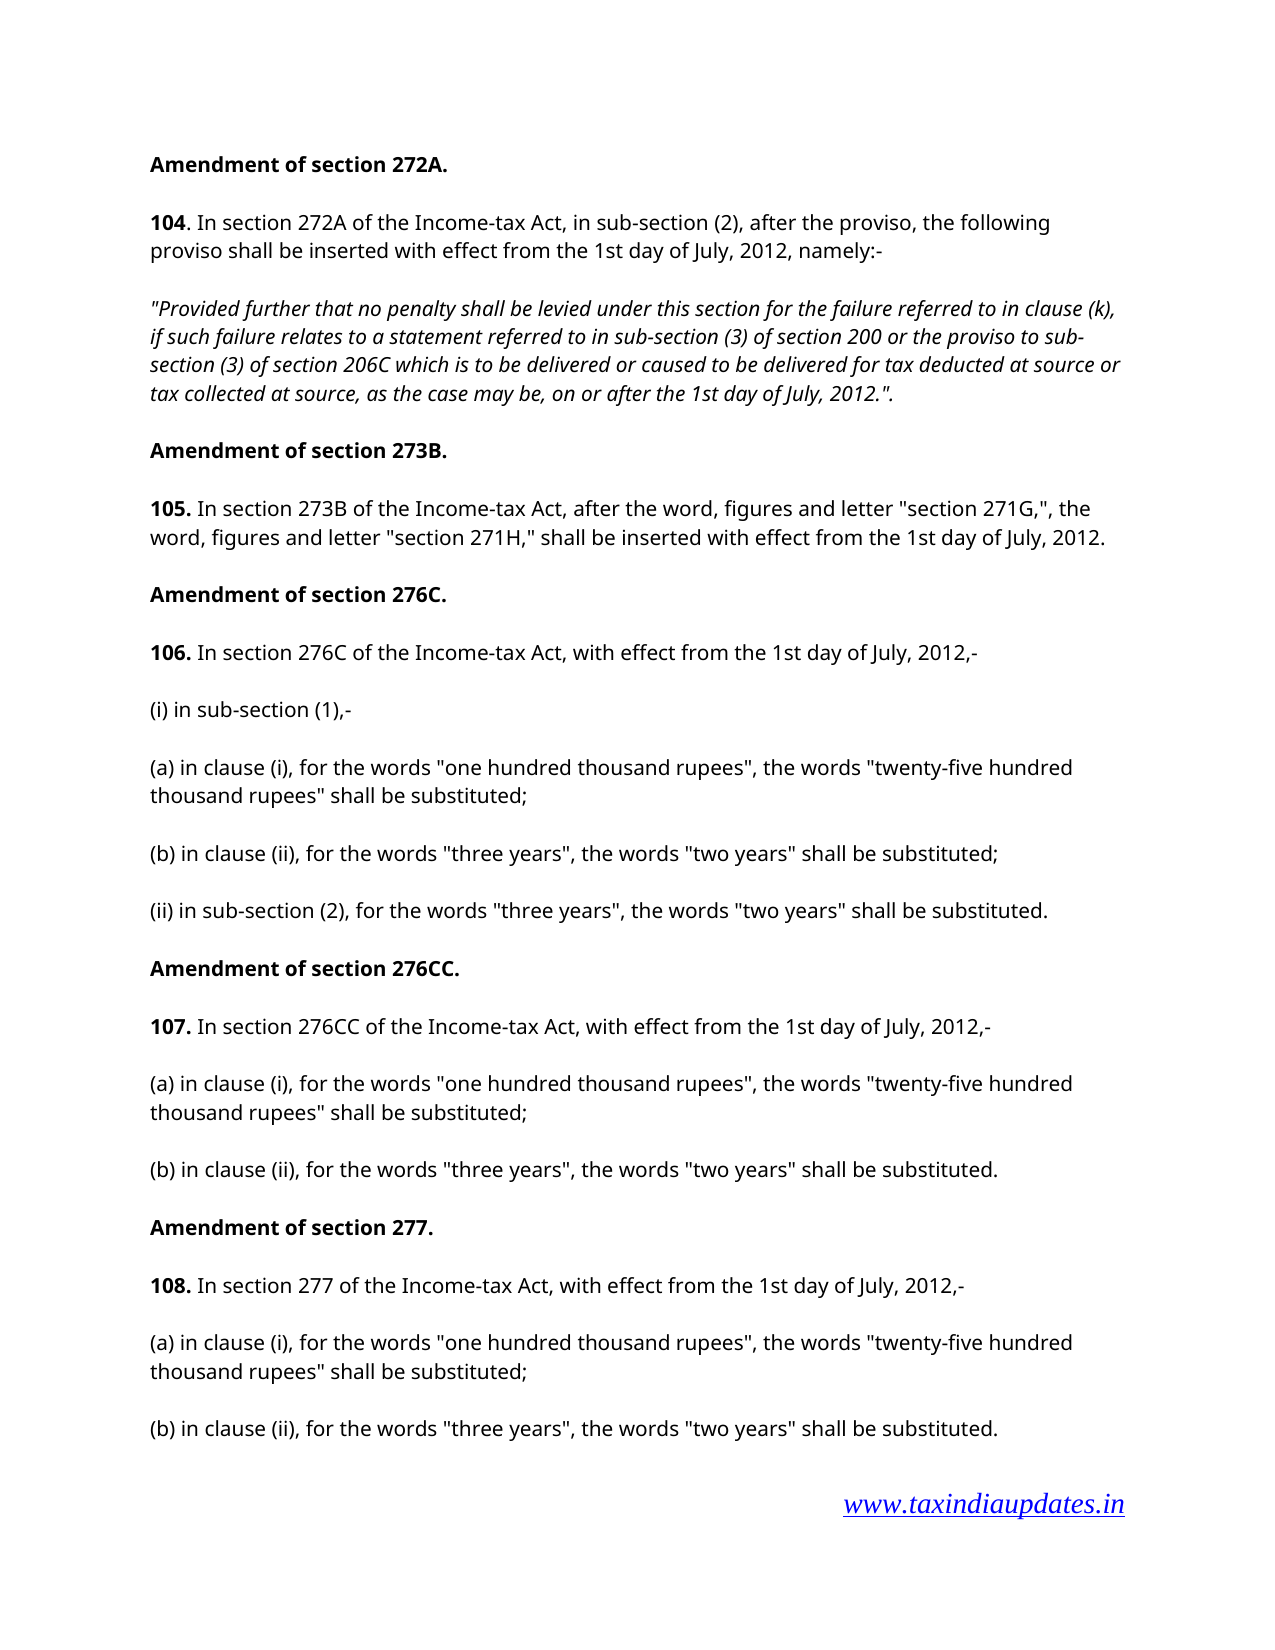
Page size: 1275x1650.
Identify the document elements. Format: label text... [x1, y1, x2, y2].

text (i) in sub-section (1),- [150, 695, 1125, 724]
text (b) in clause (ii), for the words "three years", the words "two years" shall be substituted. [150, 1156, 1125, 1184]
text 105. In section 273B of the Income-tax Act, after the word, figures and letter "section 271G,", the word, figures and letter "section 271H," shall be inserted with effect from the 1st day of July, 2012. [150, 494, 1125, 551]
text "Provided further that no penalty shall be levied under this section for the failure referred to in clause (k), if such failure relates to a statement referred to in sub-section (3) of section 200 or the proviso to sub-section (3) of section 206C which is to be delivered or caused to be delivered for tax deducted at source or tax collected at source, as the case may be, on or after the 1st day of July, 2012.". [150, 294, 1125, 407]
text 108. In section 277 of the Income-tax Act, with effect from the 1st day of July, 2012,- [150, 1271, 1125, 1299]
text (b) in clause (ii), for the words "three years", the words "two years" shall be substituted. [150, 1414, 1125, 1443]
text Amendment of section 272A. [150, 150, 1125, 178]
text 107. In section 276CC of the Income-tax Act, with effect from the 1st day of July, 2012,- [150, 1012, 1125, 1040]
text 106. In section 276C of the Income-tax Act, with effect from the 1st day of July, 2012,- [150, 638, 1125, 666]
text 104. In section 272A of the Income-tax Act, in sub-section (2), after the proviso, the following proviso shall be inserted with effect from the 1st day of July, 2012, namely:- [150, 208, 1125, 264]
text Amendment of section 276C. [150, 580, 1125, 609]
text Amendment of section 277. [150, 1213, 1125, 1242]
text (ii) in sub-section (2), for the words "three years", the words "two years" shall be substituted. [150, 897, 1125, 925]
text (a) in clause (i), for the words "one hundred thousand rupees", the words "twenty-five hundred thousand rupees" shall be substituted; [150, 753, 1125, 810]
text (b) in clause (ii), for the words "three years", the words "two years" shall be substituted; [150, 839, 1125, 867]
text (a) in clause (i), for the words "one hundred thousand rupees", the words "twenty-five hundred thousand rupees" shall be substituted; [150, 1328, 1125, 1385]
text Amendment of section 276CC. [150, 954, 1125, 983]
text (a) in clause (i), for the words "one hundred thousand rupees", the words "twenty-five hundred thousand rupees" shall be substituted; [150, 1069, 1125, 1126]
text Amendment of section 273B. [150, 437, 1125, 465]
